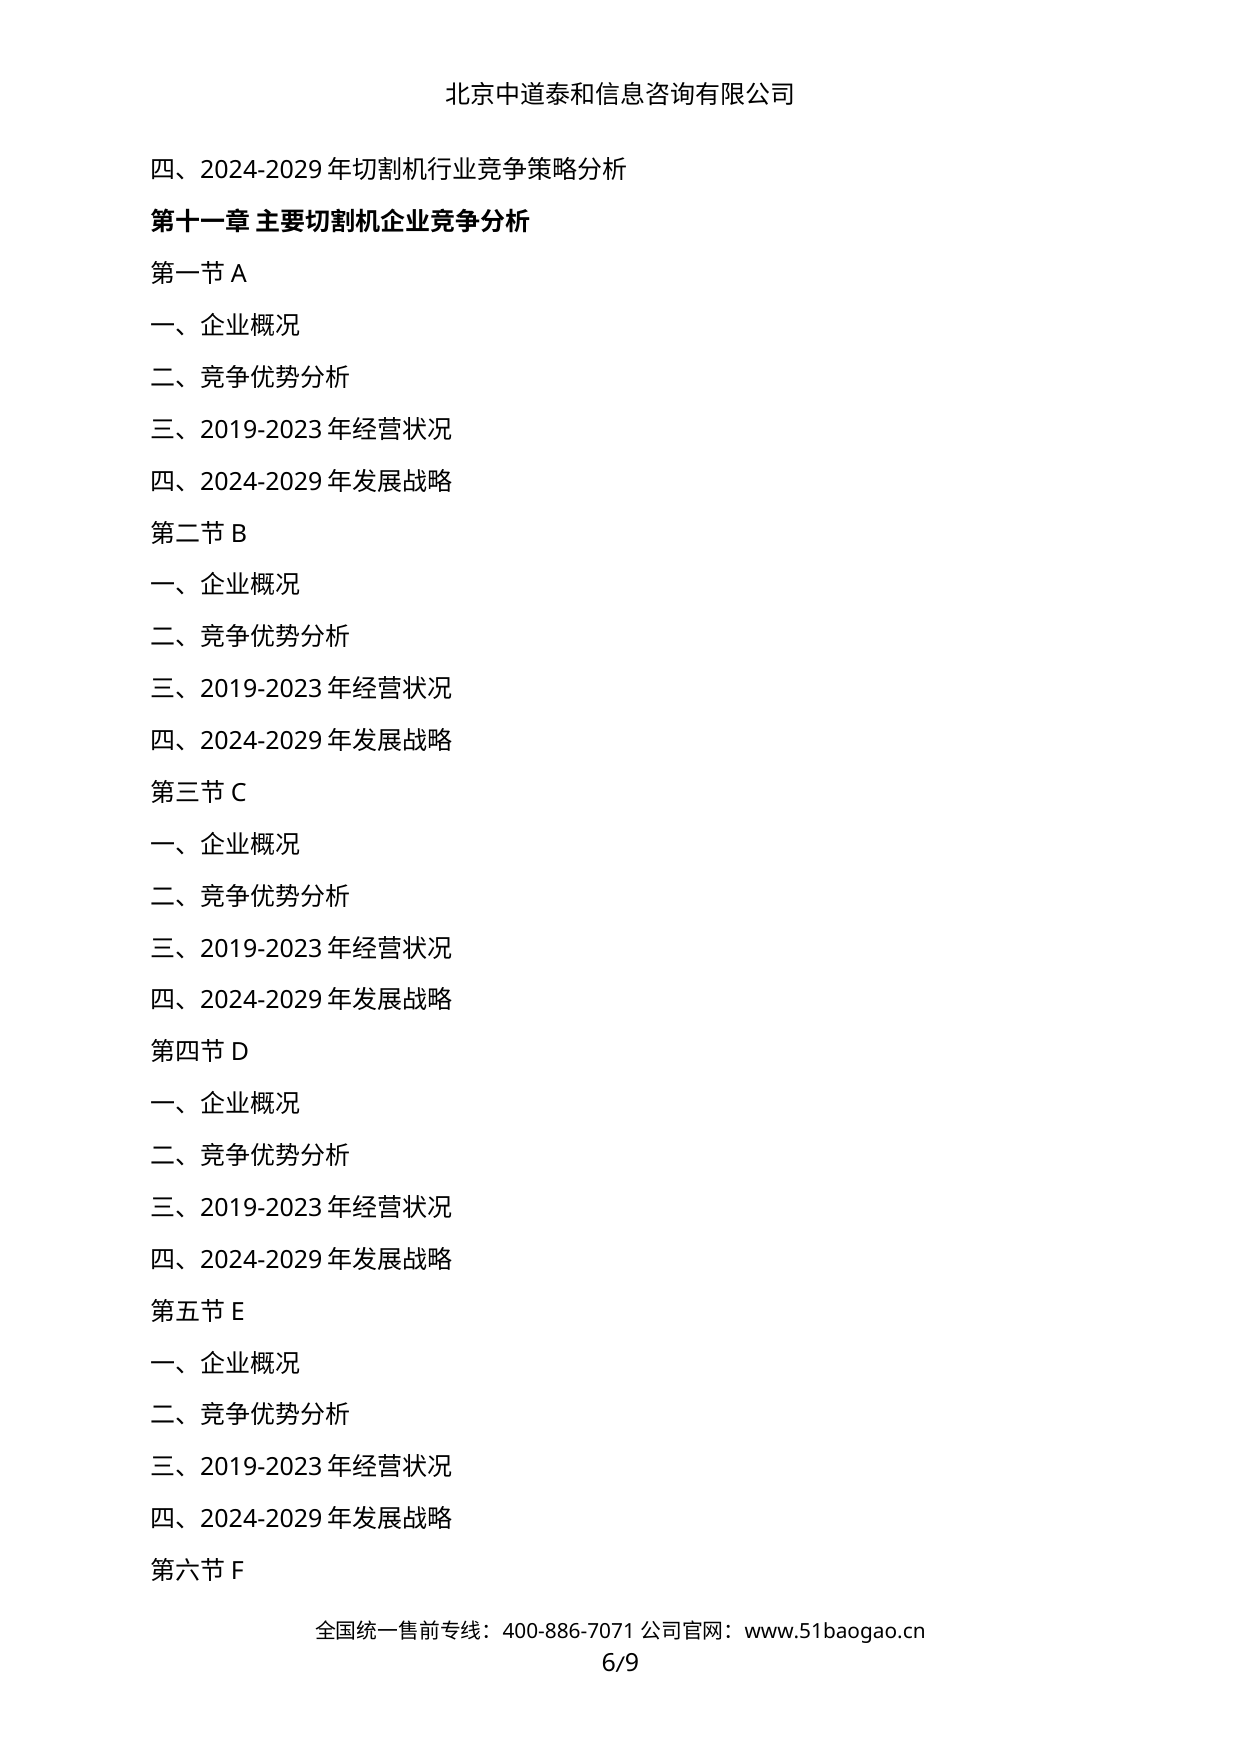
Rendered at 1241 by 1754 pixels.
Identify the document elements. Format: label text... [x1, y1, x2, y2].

text 第二节 B [150, 513, 1090, 549]
text 二、竞争优势分析 [150, 876, 1090, 912]
text 四、2024-2029年发展战略 [150, 1499, 1090, 1535]
text 一、企业概况 [150, 1084, 1090, 1120]
text 一、企业概况 [150, 824, 1090, 861]
text 四、2024-2029年切割机行业竞争策略分析 [150, 150, 1090, 186]
text 第十一章 主要切割机企业竞争分析 [150, 202, 1090, 238]
text 四、2024-2029年发展战略 [150, 721, 1090, 757]
text 第三节 C [150, 772, 1090, 809]
text 三、2019-2023年经营状况 [150, 1447, 1090, 1483]
text 一、企业概况 [150, 1343, 1090, 1379]
text 一、企业概况 [150, 306, 1090, 342]
text 三、2019-2023年经营状况 [150, 928, 1090, 964]
text 一、企业概况 [150, 565, 1090, 601]
text 四、2024-2029年发展战略 [150, 980, 1090, 1016]
text 第五节 E [150, 1291, 1090, 1327]
text 二、竞争优势分析 [150, 357, 1090, 394]
text 三、2019-2023年经营状况 [150, 1187, 1090, 1224]
text 第四节 D [150, 1032, 1090, 1068]
text 四、2024-2029年发展战略 [150, 1239, 1090, 1276]
text 二、竞争优势分析 [150, 1395, 1090, 1431]
text 四、2024-2029年发展战略 [150, 461, 1090, 497]
text 第一节 A [150, 254, 1090, 290]
text 三、2019-2023年经营状况 [150, 669, 1090, 705]
text 三、2019-2023年经营状况 [150, 409, 1090, 446]
text 二、竞争优势分析 [150, 617, 1090, 653]
text 二、竞争优势分析 [150, 1136, 1090, 1172]
text 第六节 F [150, 1551, 1090, 1587]
